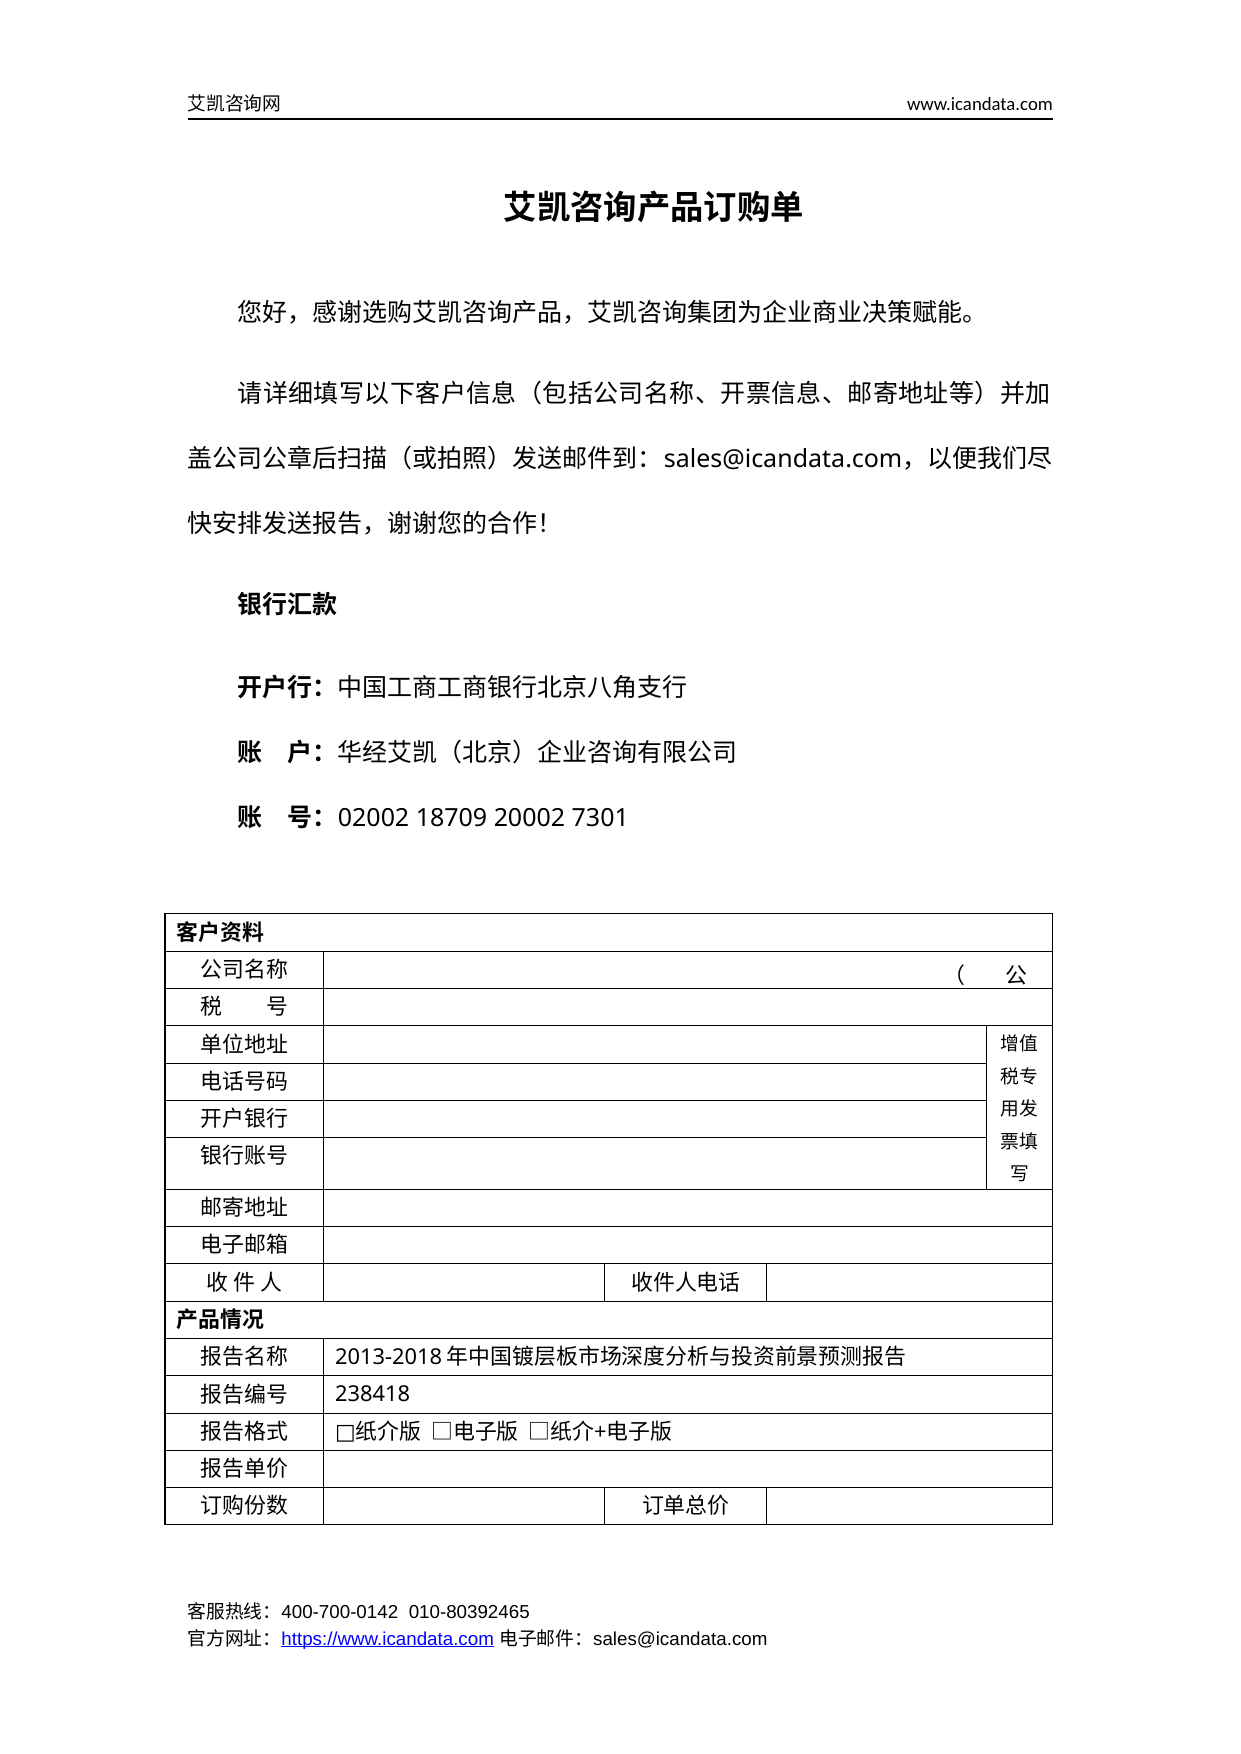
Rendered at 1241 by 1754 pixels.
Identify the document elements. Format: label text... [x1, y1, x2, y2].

table_cell 报告编号 [166, 1376, 323, 1412]
table_cell 税 号 [166, 989, 323, 1025]
table_cell [324, 1451, 1052, 1487]
table_cell [767, 1264, 1052, 1301]
table_cell 产品情况 [166, 1302, 1052, 1338]
text 账 号：02002 18709 20002 7301 [187, 783, 1053, 848]
table_cell [324, 1264, 604, 1301]
table_cell 订单总价 [605, 1488, 766, 1524]
table_cell 公司名称 [166, 952, 323, 988]
table_header 客户资料 [166, 914, 1052, 951]
text 艾凯咨询产品订购单 [187, 172, 1053, 237]
text 请详细填写以下客户信息（包括公司名称、开票信息、邮寄地址等）并加盖公司公章后扫描（或拍照）发送邮件到：sales@icandata.com，以便我们尽快安排发送报告，谢谢您的合作！ [187, 359, 1053, 554]
table_cell 增值税专用发票填写 [987, 1026, 1052, 1189]
table_cell 报告名称 [166, 1339, 323, 1375]
text 您好，感谢选购艾凯咨询产品，艾凯咨询集团为企业商业决策赋能。 [187, 278, 1053, 343]
table_cell 电话号码 [166, 1064, 323, 1100]
table_cell [324, 1190, 1052, 1226]
table_cell 收 件 人 [166, 1264, 323, 1301]
table_cell [324, 989, 1052, 1025]
table_cell 订购份数 [166, 1488, 323, 1524]
table_cell [767, 1488, 1052, 1524]
text 银行汇款 [187, 570, 1053, 635]
table_cell [324, 1101, 986, 1137]
table_cell 银行账号 [166, 1138, 323, 1189]
table_cell □纸介版 □电子版 □纸介+电子版 [324, 1414, 1052, 1450]
table_cell [324, 1488, 604, 1524]
table_cell [324, 952, 1052, 988]
table_cell 2013-2018年中国镀层板市场深度分析与投资前景预测报告 [324, 1339, 1052, 1375]
table_cell [324, 1064, 986, 1100]
text 账 户：华经艾凯（北京）企业咨询有限公司 [187, 718, 1053, 783]
table_cell [324, 1026, 986, 1062]
table_cell 报告格式 [166, 1414, 323, 1450]
table_cell 开户银行 [166, 1101, 323, 1137]
table_cell [324, 1138, 986, 1189]
table_cell 单位地址 [166, 1026, 323, 1062]
table_cell 收件人电话 [605, 1264, 766, 1301]
table_cell [324, 1227, 1052, 1263]
table_cell 238418 [324, 1376, 1052, 1412]
text 开户行：中国工商工商银行北京八角支行 [187, 653, 1053, 718]
table_cell 邮寄地址 [166, 1190, 323, 1226]
table_cell 电子邮箱 [166, 1227, 323, 1263]
table_cell 报告单价 [166, 1451, 323, 1487]
